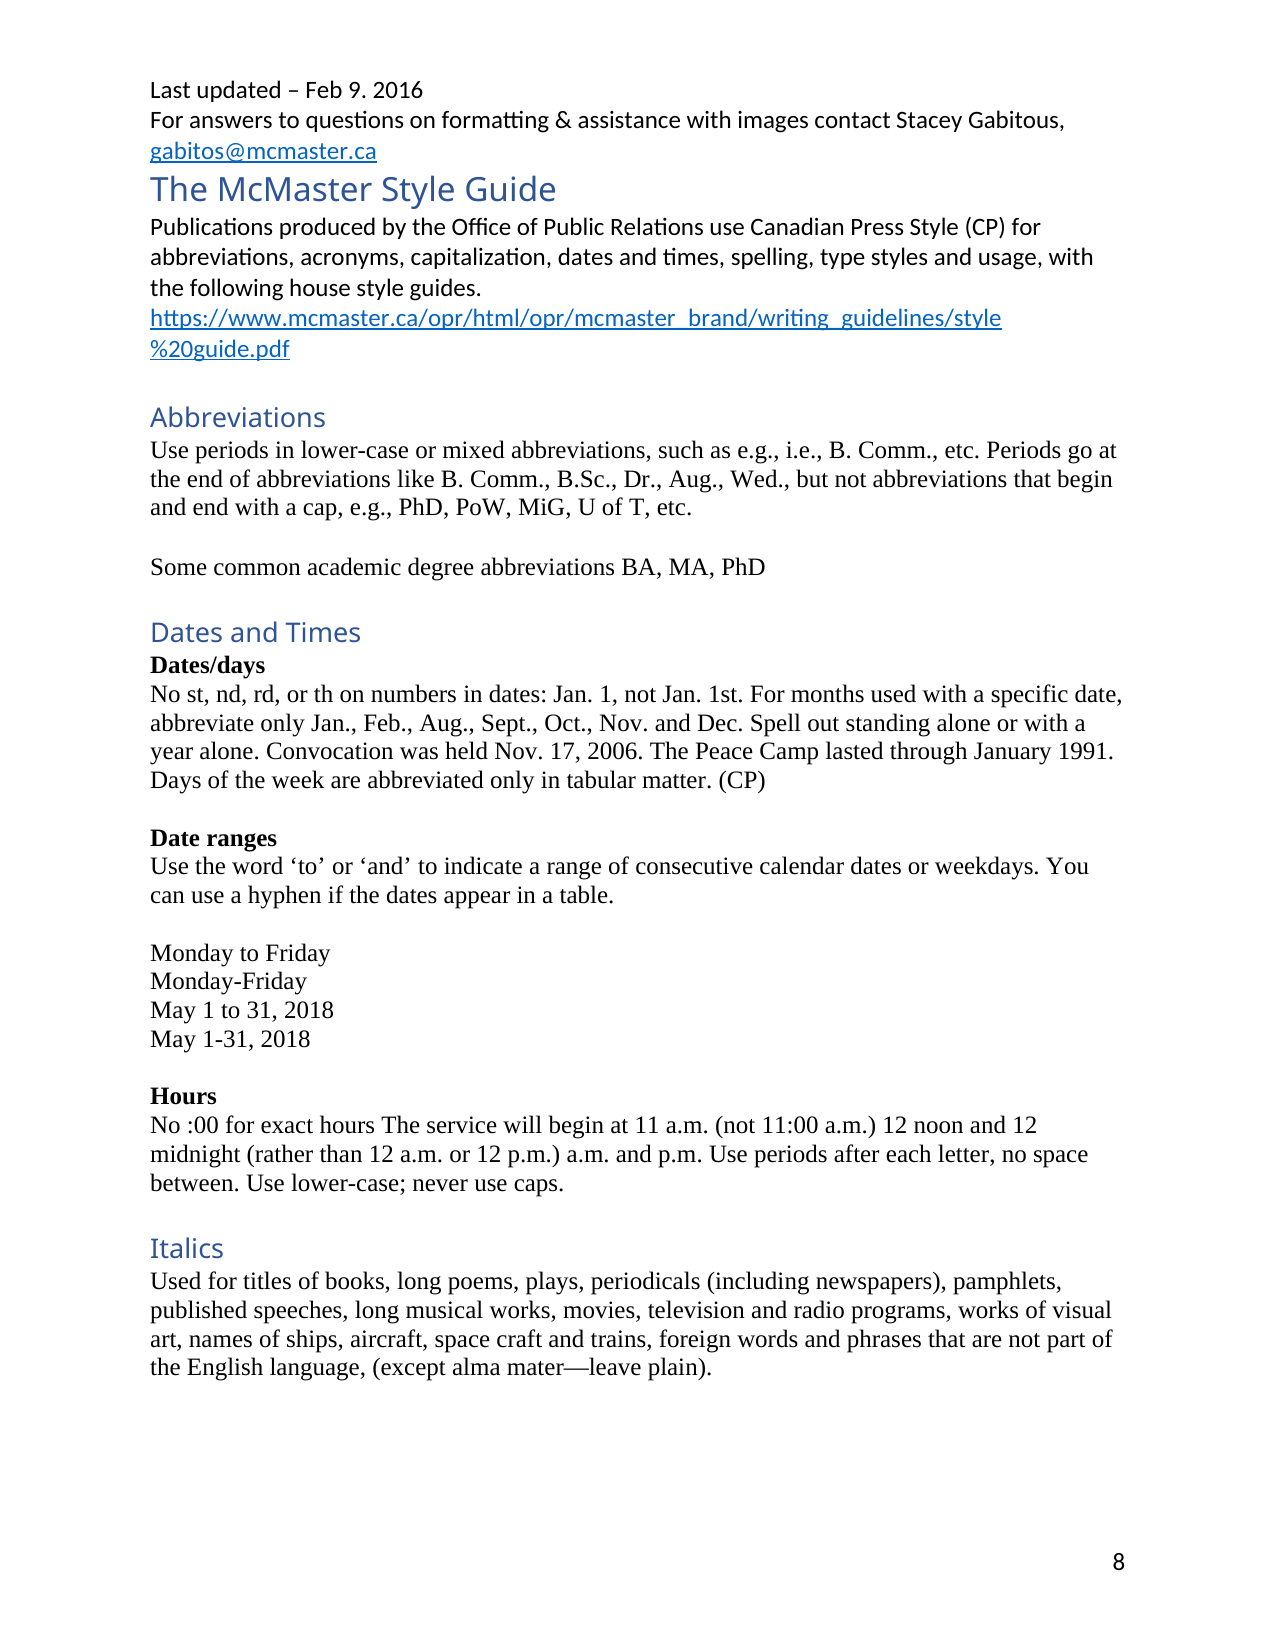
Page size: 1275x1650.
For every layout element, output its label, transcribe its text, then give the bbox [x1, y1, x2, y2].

subtitle Italics [150, 1229, 1125, 1266]
text No :00 for exact hours The service will begin at 11 a.m. (not 11:00 a.m.) 12 noon and 12 midnight (rather than 12 a.m. or 12 p.m.) a.m. and p.m. Use periods after each letter, no space between. Use lower-case; never use caps. [150, 1110, 1125, 1196]
text Use periods in lower-case or mixed abbreviations, such as e.g., i.e., B. Comm., etc. Periods go at the end of abbreviations like B. Comm., B.Sc., Dr., Aug., Wed., but not abbreviations that begin and end with a cap, e.g., PhD, PoW, MiG, U of T, etc. [150, 435, 1125, 521]
subtitle Abbreviations [150, 398, 1125, 435]
subtitle The McMaster Style Guide [150, 165, 1125, 211]
text May 1-31, 2018 [150, 1024, 1125, 1053]
text Monday-Friday [150, 966, 1125, 995]
text Dates/days No st, nd, rd, or th on numbers in dates: Jan. 1, not Jan. 1st. For months used with a specific date, abbreviate only Jan., Feb., Aug., Sept., Oct., Nov. and Dec. Spell out standing alone or with a year alone. Convocation was held Nov. 17, 2006. The Peace Camp lasted through January 1991. Days of the week are abbreviated only in tabular matter. (CP) [150, 650, 1125, 794]
text Date ranges Use the word ‘to’ or ‘and’ to indicate a range of consecutive calendar dates or weekdays. You can use a hyphen if the dates appear in a table. [150, 823, 1125, 909]
text Used for titles of books, long poems, plays, periodicals (including newspapers), pamphlets, published speeches, long musical works, movies, television and radio programs, works of visual art, names of ships, aircraft, space craft and trains, foreign words and phrases that are not part of the English language, (except alma mater—leave plain). [150, 1266, 1125, 1381]
text Some common academic degree abbreviations BA, MA, PhD [150, 552, 1125, 580]
text May 1 to 31, 2018 [150, 995, 1125, 1024]
text Monday to Friday [150, 938, 1125, 966]
subtitle Dates and Times [150, 613, 1125, 650]
text Hours [150, 1081, 1125, 1110]
text Publications produced by the Office of Public Relations use Canadian Press Style (CP) for abbreviations, acronyms, capitalization, dates and times, spelling, type styles and usage, with the following house style guides. https://www.mcmaster.ca/opr/html/opr/mcmaster_brand/writing_guidelines/style%20guide.pdf [150, 211, 1125, 363]
